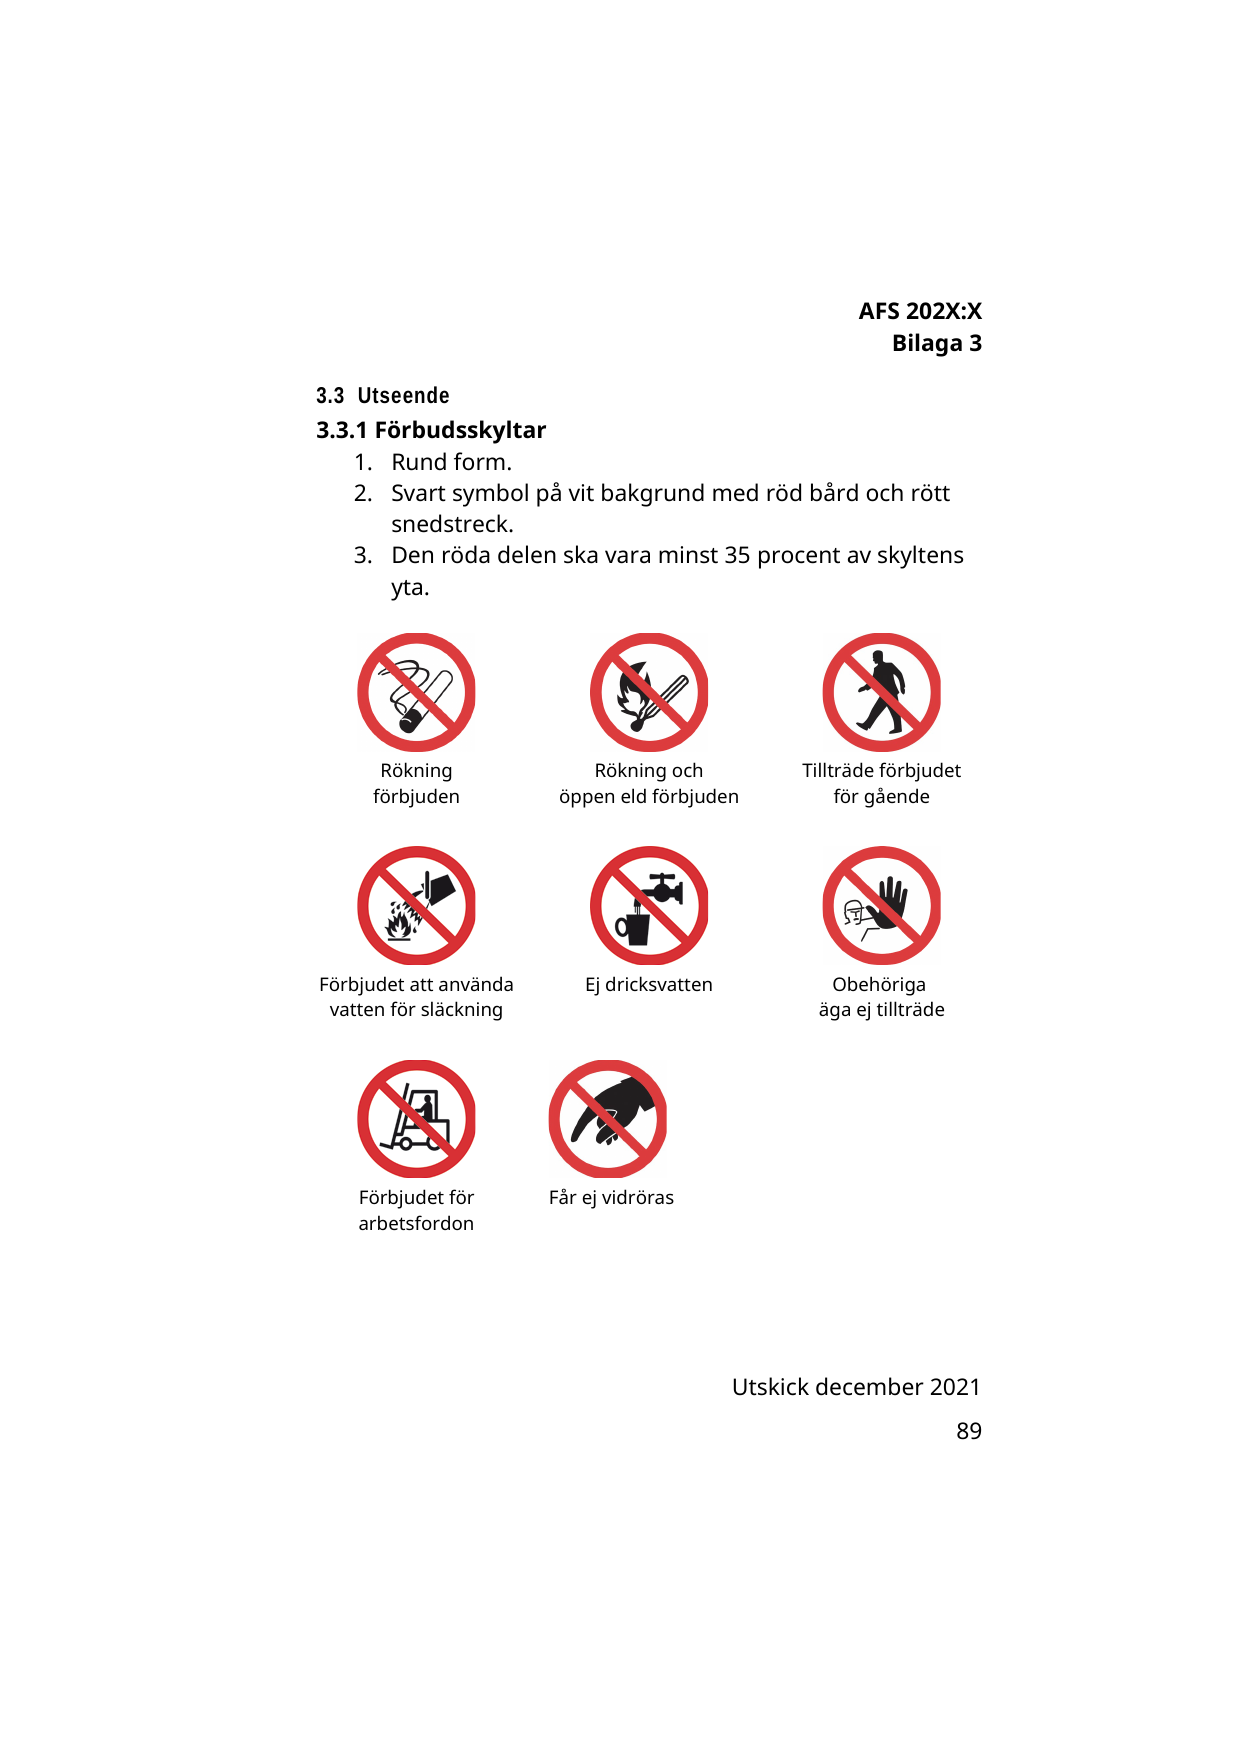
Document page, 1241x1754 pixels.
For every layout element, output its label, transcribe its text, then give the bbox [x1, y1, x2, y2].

list Svart symbol på vit bakgrund med röd bård och rött snedstreck. [353, 477, 982, 539]
list Rund form. [353, 446, 982, 477]
text 3.3 Utseende [316, 382, 982, 408]
text Obehöriga äga ej tillträde [781, 971, 982, 1022]
text Rökning och öppen eld förbjuden [549, 757, 749, 808]
text Förbjudet att använda vatten för släckning [316, 971, 517, 1022]
text Tillträde förbjudet för gående [781, 757, 982, 808]
text Får ej vidröras [549, 1184, 749, 1210]
text Förbjudet för arbetsfordon [316, 1184, 517, 1235]
text Rökning förbjuden [316, 757, 517, 808]
text 3.3.1 Förbudsskyltar [316, 414, 982, 446]
list Den röda delen ska vara minst 35 procent av skyltens yta. [353, 539, 982, 602]
text Ej dricksvatten [549, 971, 749, 996]
